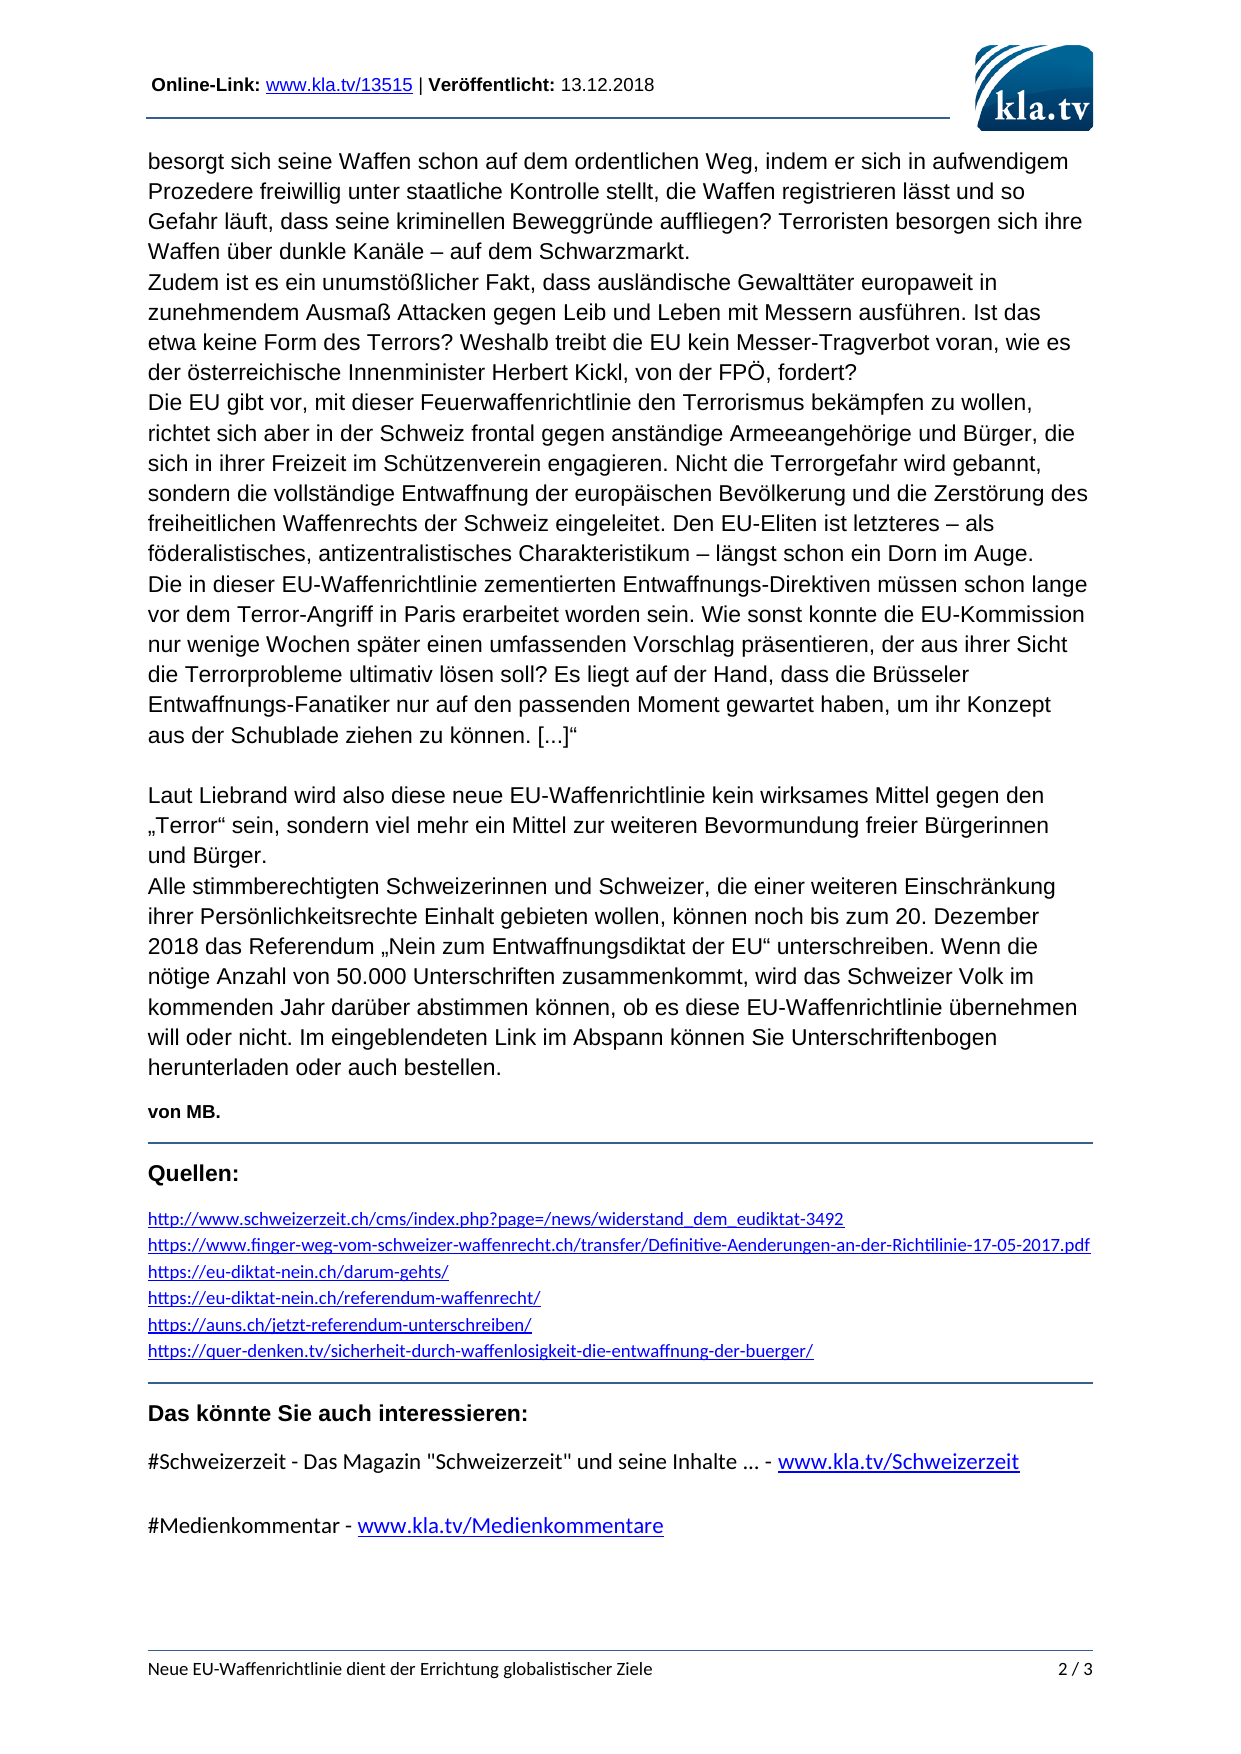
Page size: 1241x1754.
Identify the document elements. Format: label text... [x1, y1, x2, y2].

text Das könnte Sie auch interessieren: [148, 1384, 1093, 1427]
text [148, 148, 1093, 1080]
text #Schweizerzeit - Das Magazin "Schweizerzeit" und seine Inhalte ... - www.kla.tv/Schweizerzeit #Medienkommentar - www.kla.tv/Medienkommentare [148, 1447, 1093, 1539]
text http://www.schweizerzeit.ch/cms/index.php?page=/news/widerstand_dem_eudiktat-3492 https://www.finger-weg-vom-schweizer-waffenrecht.ch/transfer/Definitive-Aenderungen-an-der-Richtilinie-17-05-2017.pdf https://eu-diktat-nein.ch/darum-gehts/ https://eu-diktat-nein.ch/referendum-waffenrecht/ https://auns.ch/jetzt-referendum-unterschreiben/ https://quer-denken.tv/sicherheit-durch-waffenlosigkeit-die-entwaffnung-der-buerger/ [148, 1207, 1093, 1362]
text von MB. [148, 1101, 1093, 1122]
text Quellen: [148, 1144, 1093, 1187]
